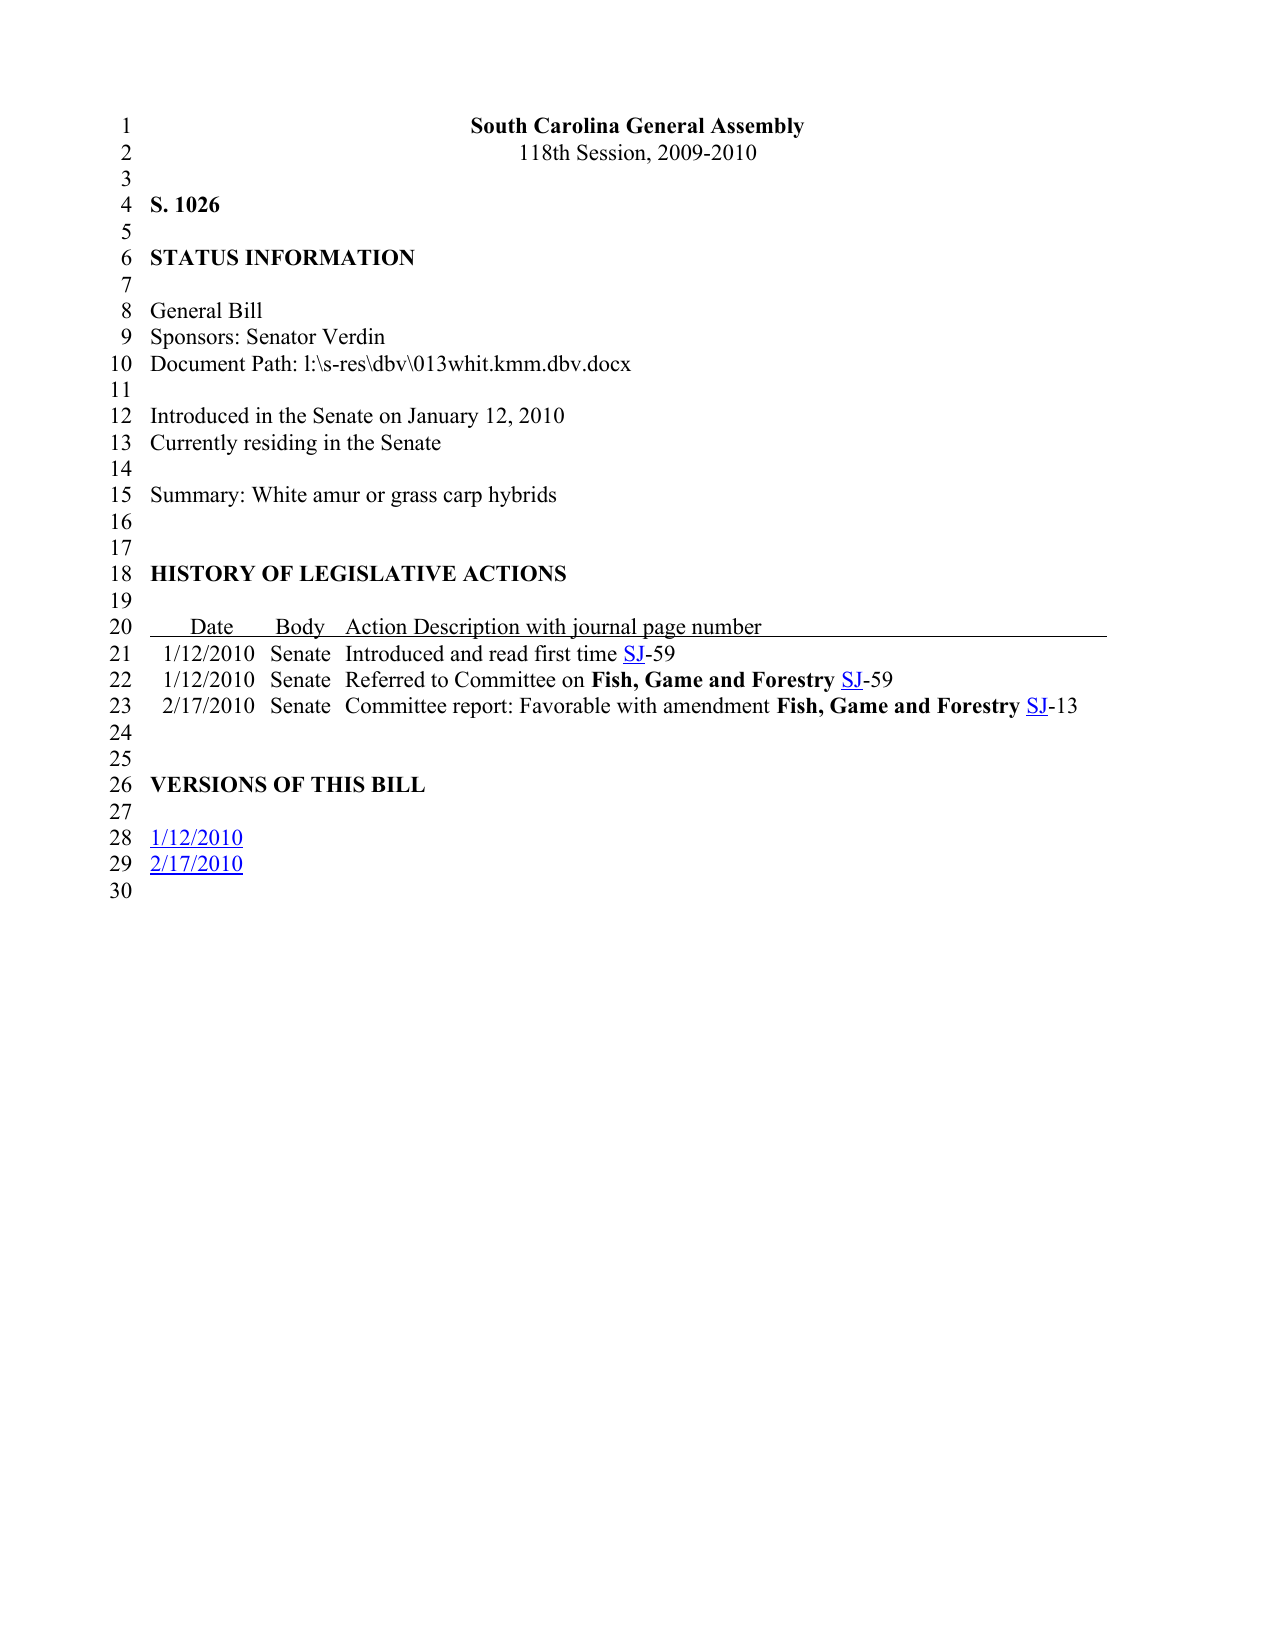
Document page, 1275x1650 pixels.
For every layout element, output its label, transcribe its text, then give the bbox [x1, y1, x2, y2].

text Currently residing in the Senate [150, 429, 1125, 455]
text Document Path: l:\s-res\dbv\013whit.kmm.dbv.docx [150, 350, 1125, 376]
text VERSIONS OF THIS BILL [150, 771, 1125, 798]
text 2/17/2010 Senate Committee report: Favorable with amendment Fish, Game and Forestry SJ-13 [150, 692, 1125, 719]
text Date Body Action Description with journal page number [150, 613, 1125, 639]
text 1/12/2010 Senate Referred to Committee on Fish, Game and Forestry SJ-59 [150, 666, 1125, 692]
text 1/12/2010 [150, 824, 1125, 850]
text General Bill [150, 297, 1125, 323]
text Sponsors: Senator Verdin [150, 323, 1125, 350]
text South Carolina General Assembly [150, 112, 1125, 139]
text 1/12/2010 Senate Introduced and read first time SJ-59 [150, 639, 1125, 666]
text Summary: White amur or grass carp hybrids [150, 481, 1125, 508]
text 118th Session, 2009-2010 [150, 139, 1125, 165]
text HISTORY OF LEGISLATIVE ACTIONS [150, 561, 1125, 587]
text 2/17/2010 [150, 850, 1125, 877]
text STATUS INFORMATION [150, 244, 1125, 271]
text Introduced in the Senate on January 12, 2010 [150, 402, 1125, 429]
text S. 1026 [150, 192, 1125, 218]
